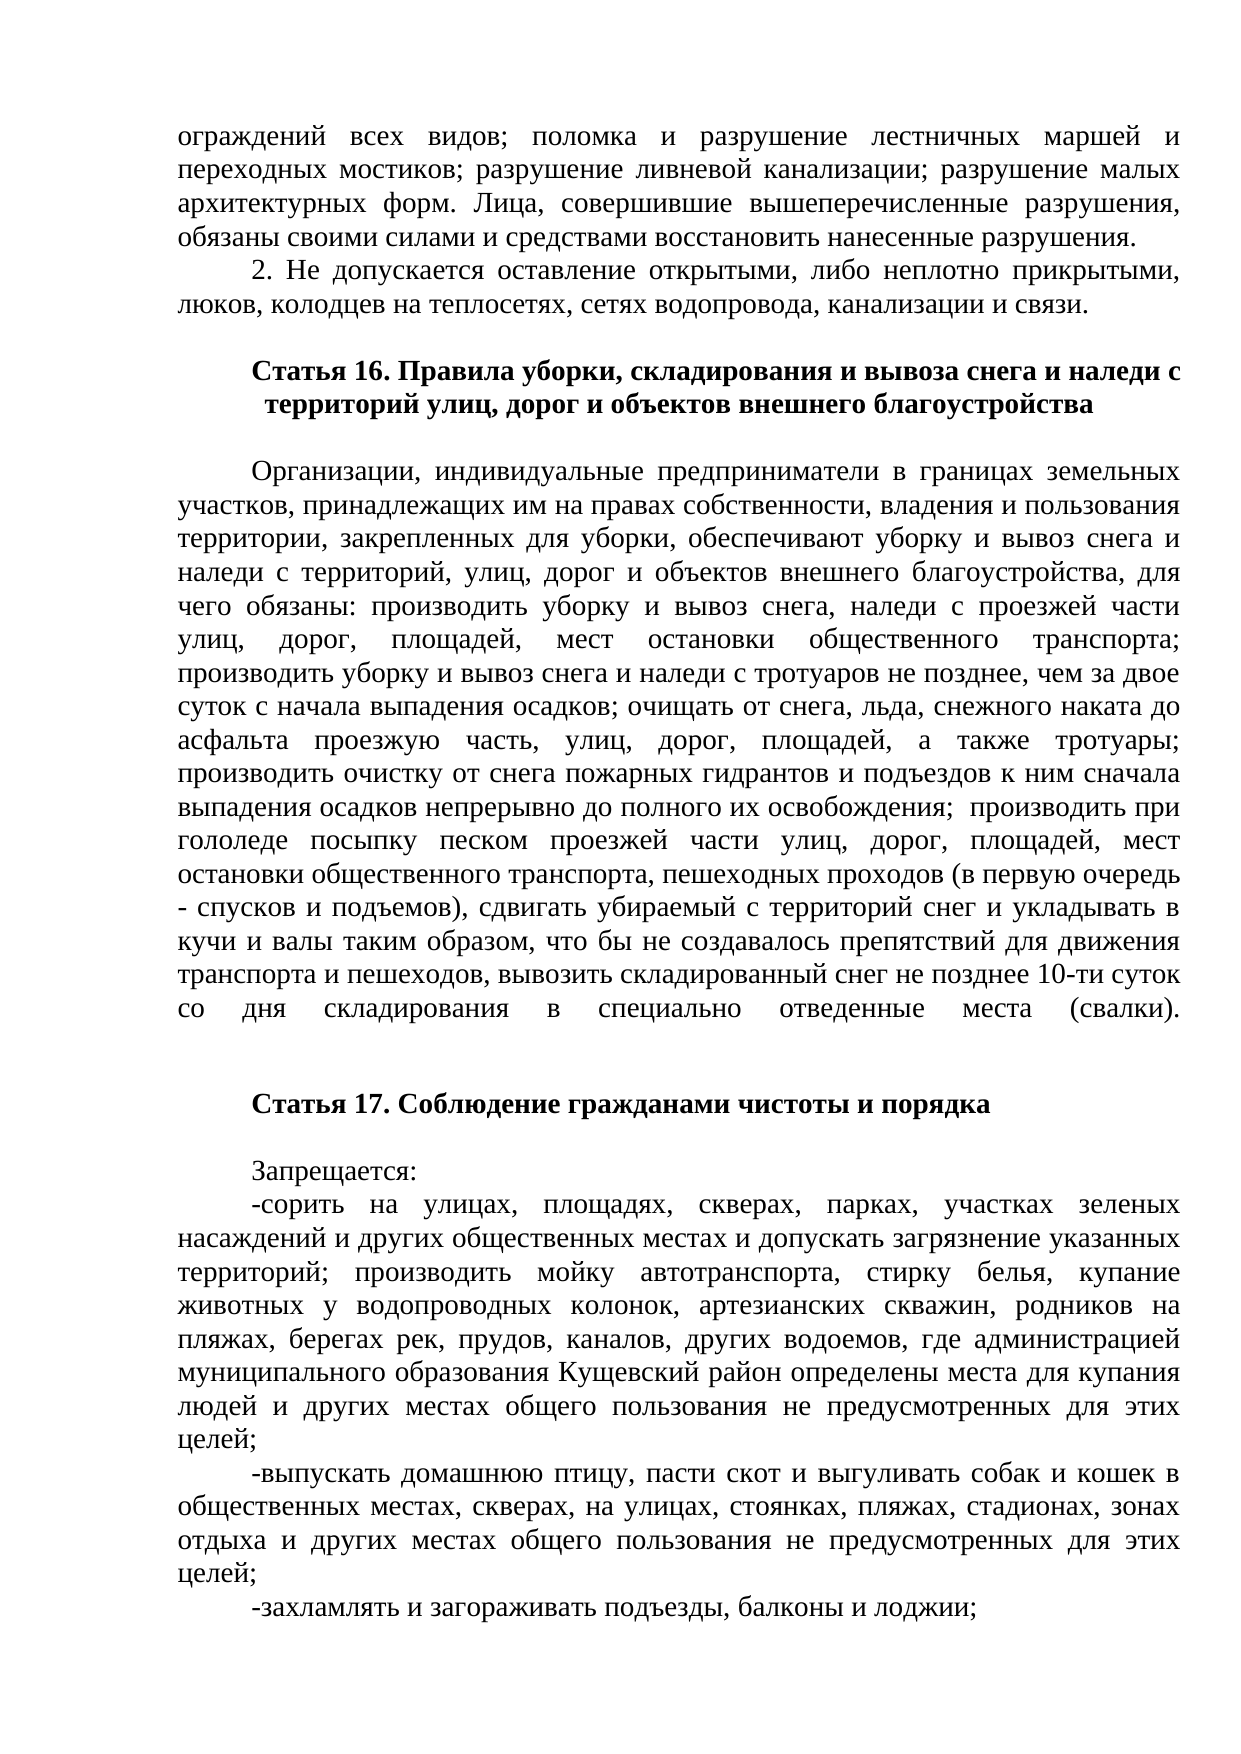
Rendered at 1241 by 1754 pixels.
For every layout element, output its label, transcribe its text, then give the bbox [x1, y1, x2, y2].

text 2. Не допускается оставление открытыми, либо неплотно прикрытыми, люков, колодцев на теплосетях, сетях водопровода, канализации и связи. [177, 252, 1181, 319]
text -захламлять и загораживать подъезды, балконы и лоджии; [177, 1589, 1181, 1623]
text Статья 17. Соблюдение гражданами чистоты и порядка [177, 1086, 1181, 1119]
text -сорить на улицах, площадях, скверах, парках, участках зеленых насаждений и других общественных местах и допускать загрязнение указанных территорий; производить мойку автотранспорта, стирку белья, купание животных у водопроводных колонок, артезианских скважин, родников на пляжах, берегах рек, прудов, каналов, других водоемов, где администрацией муниципального образования Кущевский район определены места для купания людей и других местах общего пользования не предусмотренных для этих целей; [177, 1187, 1181, 1455]
text Запрещается: [177, 1119, 1181, 1187]
text Организации, индивидуальные предприниматели в границах земельных участков, принадлежащих им на правах собственности, владения и пользования территории, закрепленных для уборки, обеспечивают уборку и вывоз снега и наледи с территорий, улиц, дорог и объектов внешнего благоустройства, для чего обязаны: производить уборку и вывоз снега, наледи с проезжей части улиц, дорог, площадей, мест остановки общественного транспорта; производить уборку и вывоз снега и наледи с тротуаров не позднее, чем за двое суток с начала выпадения осадков; очищать от снега, льда, снежного наката до асфальта проезжую часть, улиц, дорог, площадей, а также тротуары; производить очистку от снега пожарных гидрантов и подъездов к ним сначала выпадения осадков непрерывно до полного их освобождения; производить при гололеде посыпку песком проезжей части улиц, дорог, площадей, мест остановки общественного транспорта, пешеходных проходов (в первую очередь - спусков и подъемов), сдвигать убираемый с территорий снег и укладывать в кучи и валы таким образом, что бы не создавалось препятствий для движения транспорта и пешеходов, вывозить складированный снег не позднее 10-ти суток со дня складирования в специально отведенные места (свалки). [177, 453, 1181, 1052]
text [177, 118, 1181, 252]
text Статья 16. Правила уборки, складирования и вывоза снега и наледи с территорий улиц, дорог и объектов внешнего благоустройства [177, 353, 1181, 420]
text -выпускать домашнюю птицу, пасти скот и выгуливать собак и кошек в общественных местах, скверах, на улицах, стоянках, пляжах, стадионах, зонах отдыха и других местах общего пользования не предусмотренных для этих целей; [177, 1455, 1181, 1589]
